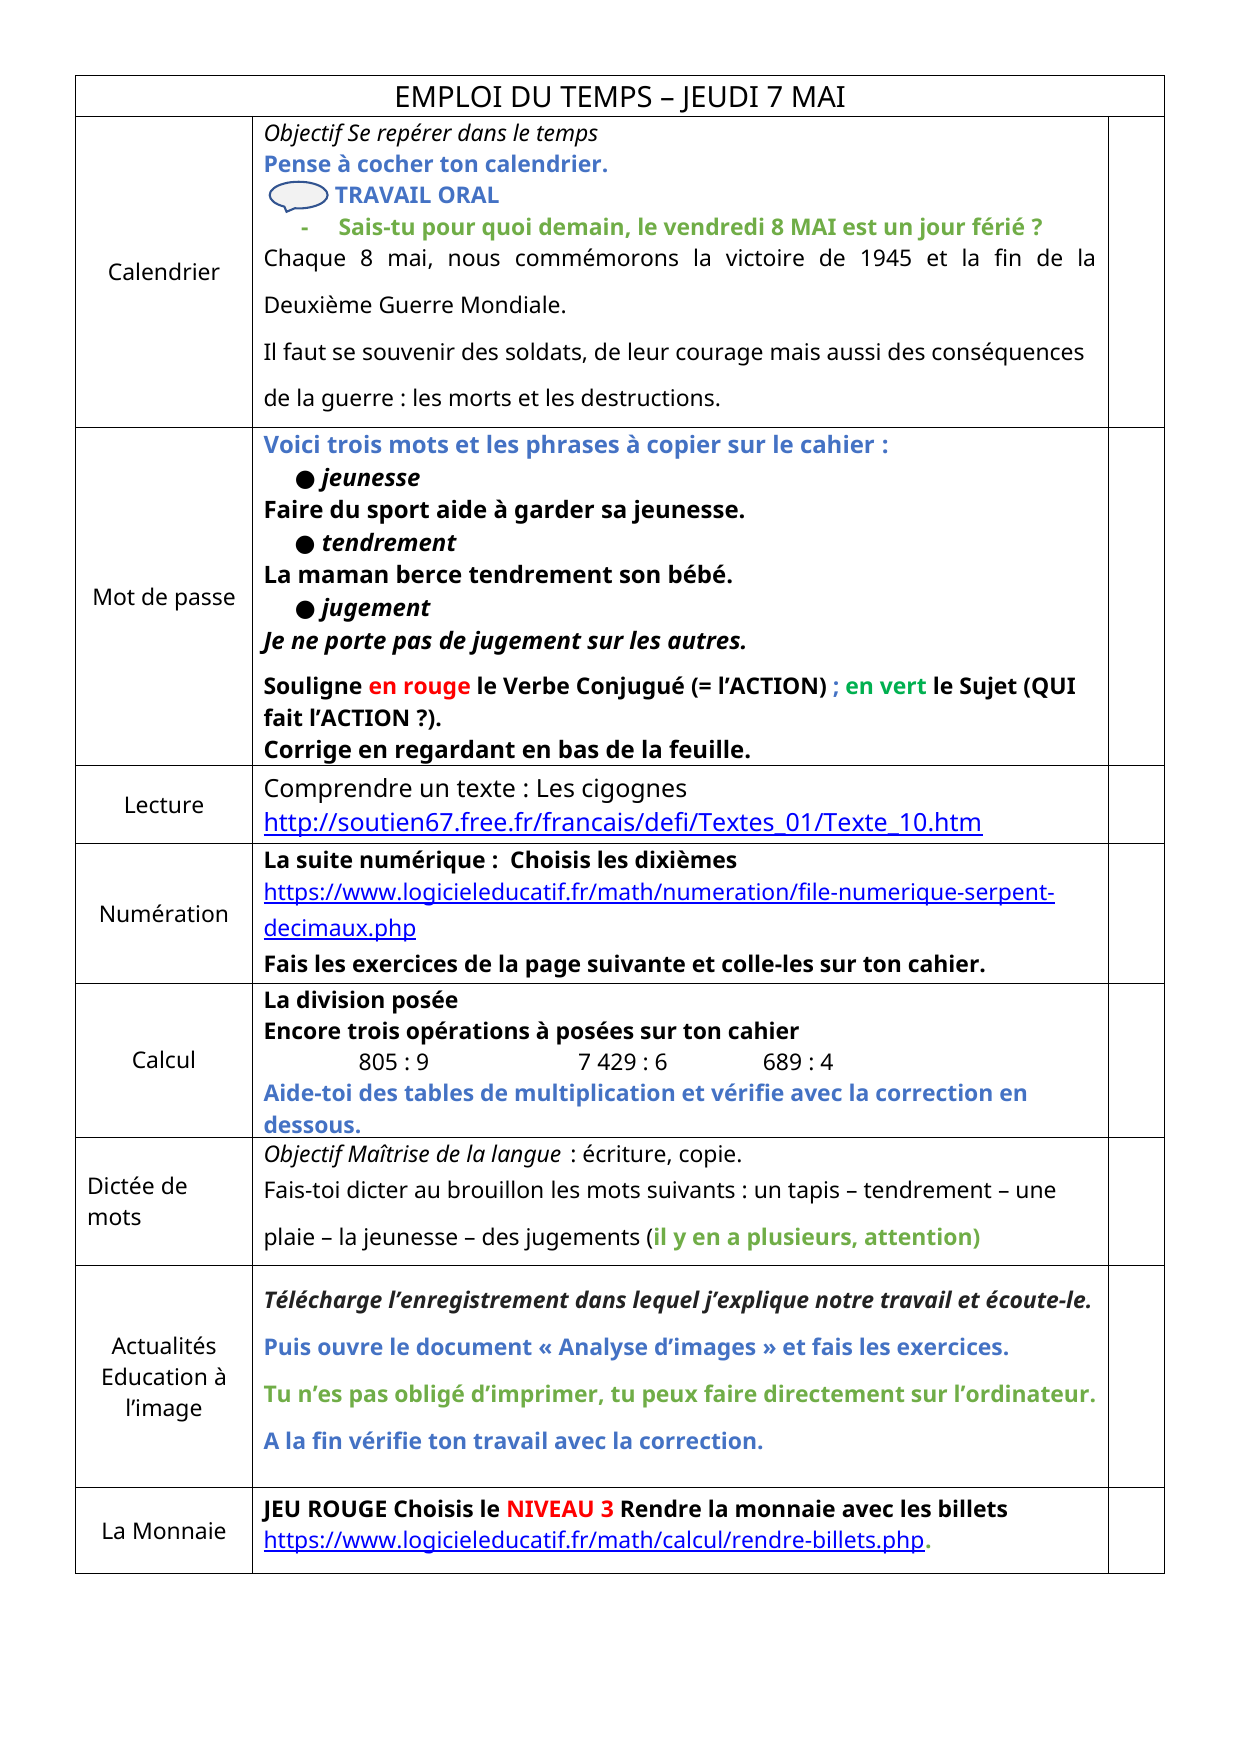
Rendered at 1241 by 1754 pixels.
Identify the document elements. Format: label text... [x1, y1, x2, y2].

table_cell Lecture [76, 766, 252, 843]
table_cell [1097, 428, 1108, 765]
table_cell [1109, 1266, 1164, 1487]
table_cell La division posée Encore trois opérations à posées sur ton cahier 805 : 9 7 429 : 6 689 : 4 Aide-toi des tables de multiplication et vérifie avec la correction en dessous. [253, 984, 1108, 1137]
table_cell Mot de passe [76, 428, 252, 765]
table_cell Calcul [76, 984, 252, 1137]
table_cell [1109, 117, 1164, 427]
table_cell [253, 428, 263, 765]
table_cell Calendrier [76, 117, 252, 427]
table_cell [1109, 428, 1164, 765]
table_cell [1109, 1138, 1164, 1265]
table_cell La Monnaie [76, 1488, 252, 1573]
table_cell Numération [76, 844, 252, 983]
table_cell Télécharge l’enregistrement dans lequel j’explique notre travail et écoute-le. Puis ouvre le document « Analyse d’images » et fais les exercices. Tu n’es pas obligé d’imprimer, tu peux faire directement sur l’ordinateur. A la fin vérifie ton travail avec la correction. [253, 1266, 1108, 1487]
table_cell Objectif Se repérer dans le temps Pense à cocher ton calendrier. TRAVAIL ORAL Sais-tu pour quoi demain, le vendredi 8 MAI est un jour férié ? Chaque 8 mai, nous commémorons la victoire de 1945 et la fin de la Deuxième Guerre Mondiale. Il faut se souvenir des soldats, de leur courage mais aussi des conséquences de la guerre : les morts et les destructions. [253, 117, 1108, 427]
table_cell Comprendre un texte : Les cigognes http://soutien67.free.fr/francais/defi/Textes_01/Texte_10.htm [253, 766, 1108, 843]
table_cell [1109, 844, 1164, 983]
table_cell Dictée de mots [76, 1138, 252, 1265]
table_cell [1109, 1488, 1164, 1573]
table_cell [1109, 984, 1164, 1137]
table_cell Actualités Education à l’image [76, 1266, 252, 1487]
table_cell Objectif Maîtrise de la langue : écriture, copie. Fais-toi dicter au brouillon les mots suivants : un tapis – tendrement – une plaie – la jeunesse – des jugements (il y en a plusieurs, attention) [253, 1138, 1108, 1265]
table_header EMPLOI DU TEMPS – JEUDI 7 MAI [76, 76, 1164, 116]
table_cell JEU ROUGE Choisis le NIVEAU 3 Rendre la monnaie avec les billets https://www.logicieleducatif.fr/math/calcul/rendre-billets.php. [253, 1488, 1108, 1573]
table_cell [1109, 766, 1164, 843]
table_cell La suite numérique : Choisis les dixièmes https://www.logicieleducatif.fr/math/numeration/file-numerique-serpent-decimaux.php Fais les exercices de la page suivante et colle-les sur ton cahier. [253, 844, 1108, 983]
